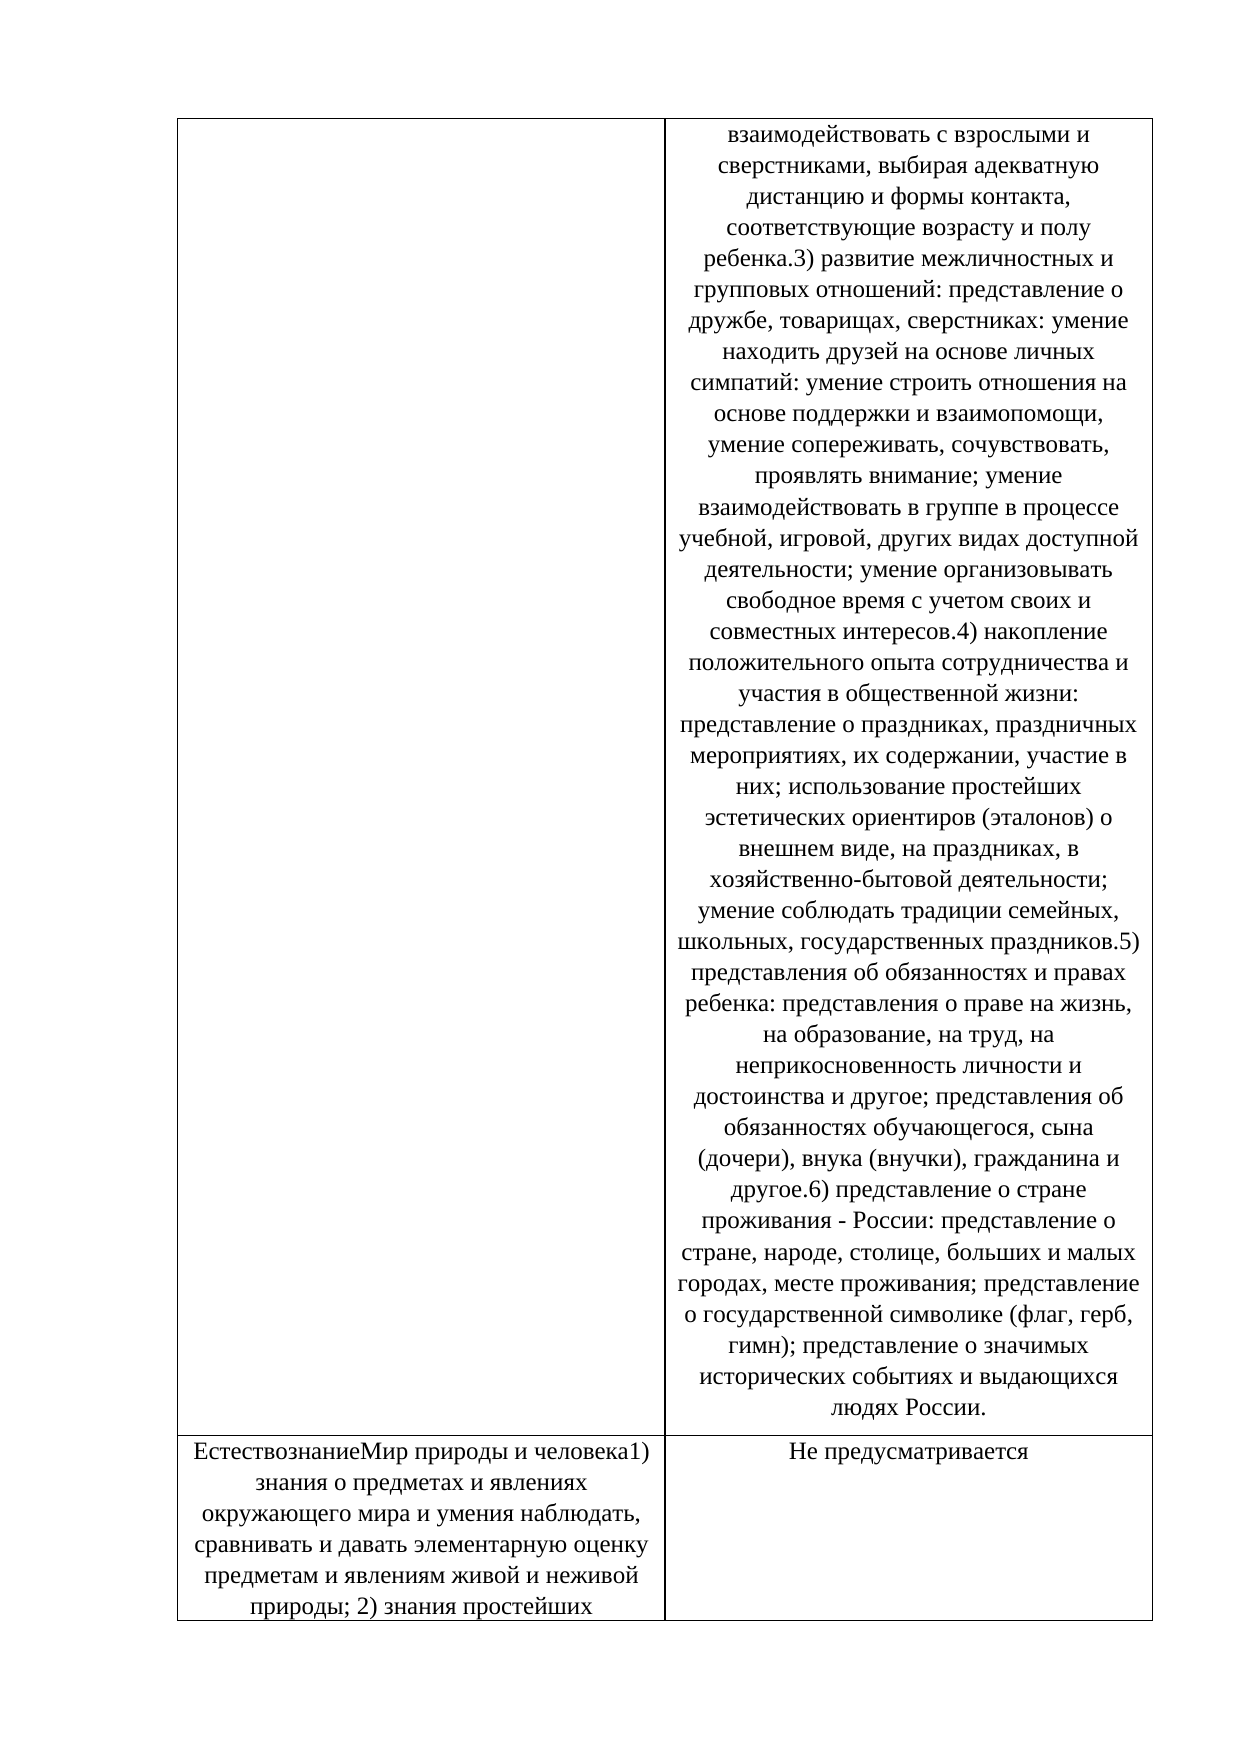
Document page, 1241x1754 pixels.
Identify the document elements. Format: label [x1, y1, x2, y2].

table_cell [178, 1436, 664, 1620]
table_cell [178, 119, 664, 1435]
table_cell [666, 1436, 1152, 1620]
table_cell [666, 119, 1152, 1435]
